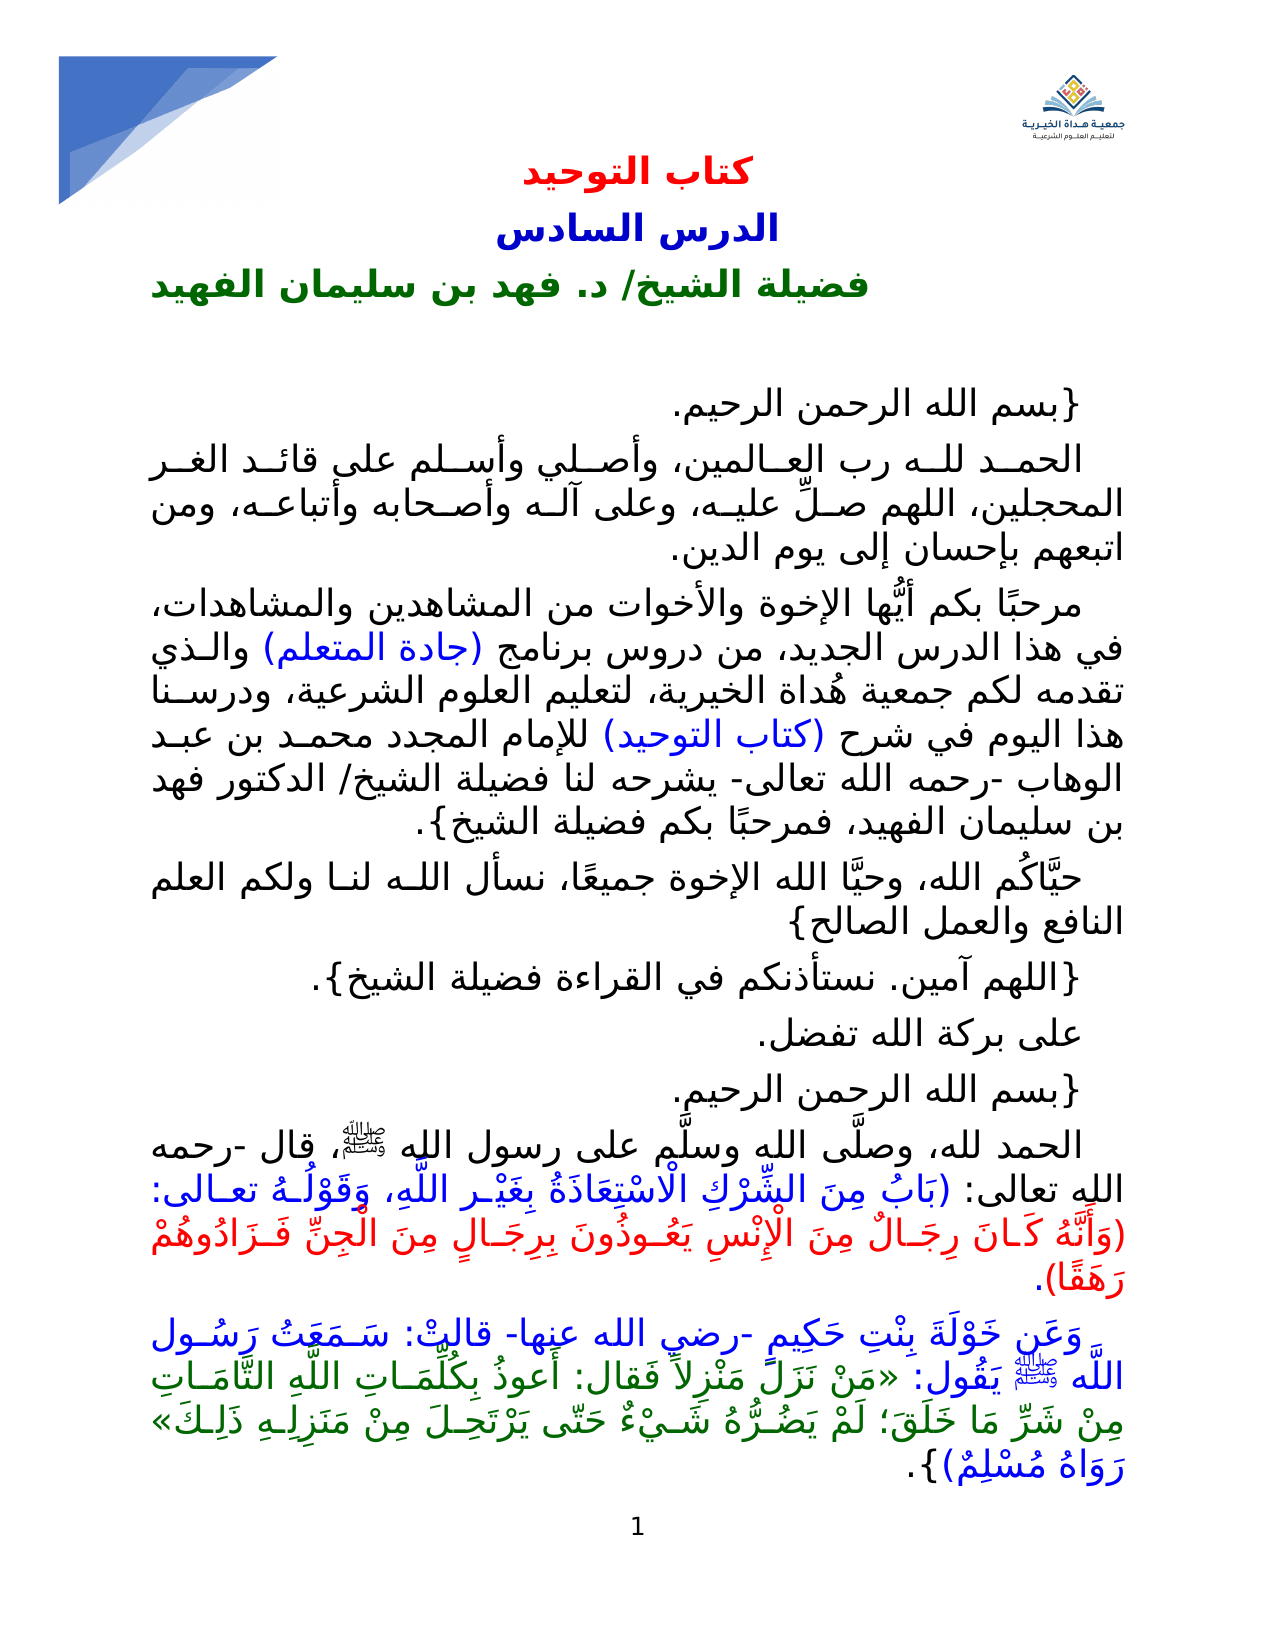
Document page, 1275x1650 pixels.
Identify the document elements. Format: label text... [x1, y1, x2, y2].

text كتاب التوحيد [150, 150, 1125, 194]
text {بسم الله الرحمن الرحيم. [150, 1068, 1125, 1112]
text الدرس السادس [150, 206, 1125, 250]
picture [69, 68, 279, 206]
text على بركة الله تفضل. [150, 1012, 1125, 1056]
text فضيلة الشيخ/ د. فهد بن سليمان الفهيد [150, 262, 1125, 306]
text وَعَن خَوْلَةَ بِنْتِ حَكِيمٍ -رضي الله عنها- قالتْ: سَمَعَتُ رَسُول اللَّه ﷺ يَقُول: «مَنْ نَزَلَ مَنْزِلاً فَقال: أَعوذُ بِكُلِّمَاتِ اللَّهِ التَّامَاتِ مِنْ شَرِّ مَا خَلَقَ؛ لَمْ يَضُرُّهُ شَيْءٌ حَتّى يَرْتَحِلَ مِنْ مَنَزِلِهِ ذَلِكَ» رَوَاهُ مُسْلِمٌ)}. [150, 1311, 1125, 1486]
text الحمد لله رب العالمين، وأصلي وأسلم على قائد الغر المحجلين، اللهم صلِّ عليه، وعلى آله وأصحابه وأتباعه، ومن اتبعهم بإحسان إلى يوم الدين. [150, 438, 1125, 569]
text {بسم الله الرحمن الرحيم. [150, 382, 1125, 426]
text مرحبًا بكم أيُّها الإخوة والأخوات من المشاهدين والمشاهدات، في هذا الدرس الجديد، من دروس برنامج (جادة المتعلم) والذي تقدمه لكم جمعية هُداة الخيرية، لتعليم العلوم الشرعية، ودرسنا هذا اليوم في شرح (كتاب التوحيد) للإمام المجدد محمد بن عبد الوهاب -رحمه الله تعالى- يشرحه لنا فضيلة الشيخ/ الدكتور فهد بن سليمان الفهيد، فمرحبًا بكم فضيلة الشيخ}. [150, 582, 1125, 843]
text الحمد لله، وصلَّى الله وسلَّم على رسول الله ﷺ، قال -رحمه الله تعالى: (بَابُ مِنَ الشِّرْكِ الْاسْتِعَاذَةُ بِغَيْر اللَّهِ، وَقَوْلُهُ تعالى: ﴿وَأَنَّهُ كَانَ رِجَالٌ مِنَ الْإِنْسِ يَعُوذُونَ بِرِجَالٍ مِنَ الْجِنِّ فَزَادُوهُمْ رَهَقًا﴾. [150, 1124, 1125, 1299]
picture [1022, 75, 1125, 141]
text {اللهم آمين. نستأذنكم في القراءة فضيلة الشيخ}. [150, 956, 1125, 999]
text حيَّاكُم الله، وحيَّا الله الإخوة جميعًا، نسأل الله لنا ولكم العلم النافع والعمل الصالح} [150, 856, 1125, 943]
